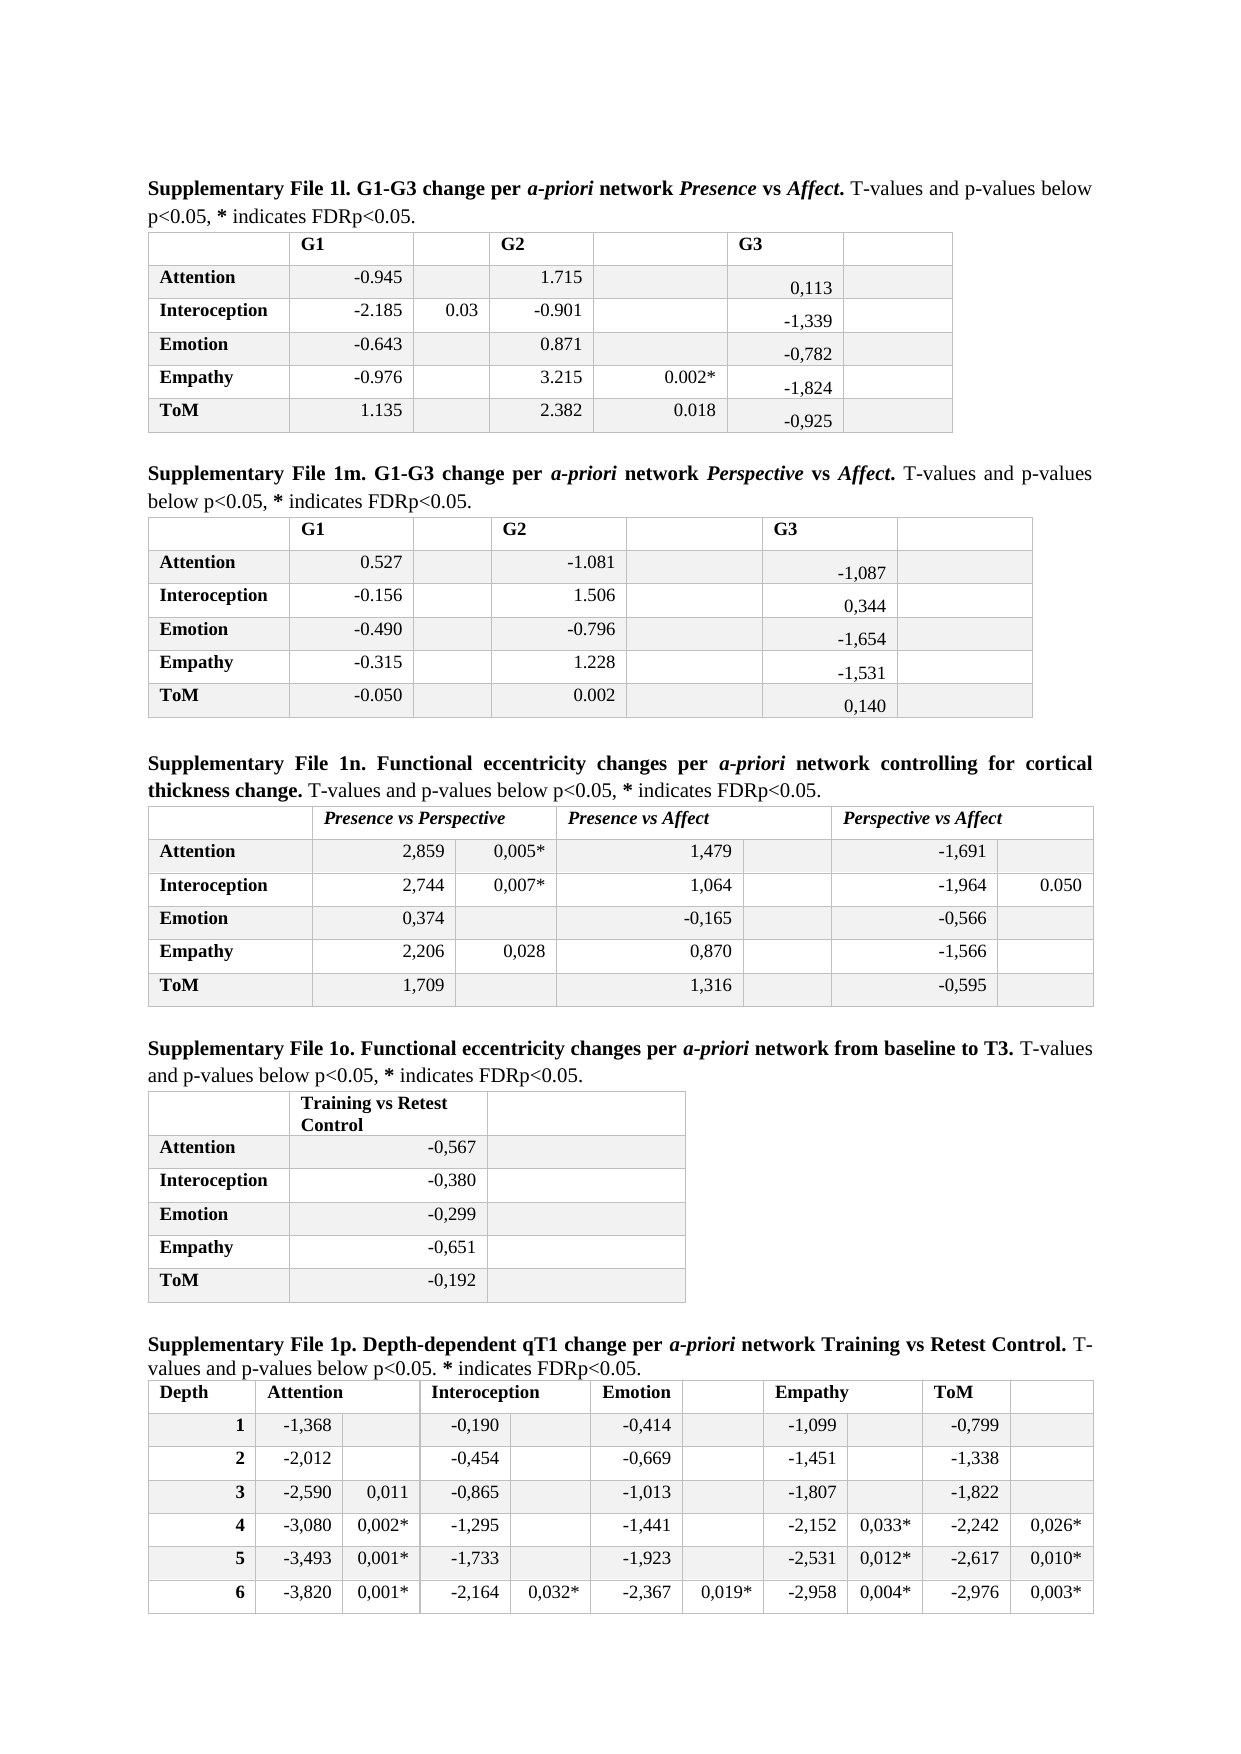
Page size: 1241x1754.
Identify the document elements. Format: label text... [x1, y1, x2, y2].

table_cell 5 [149, 1547, 255, 1579]
table_cell 0,344 [763, 584, 897, 617]
table_cell 0,004* [848, 1581, 922, 1613]
table_cell [744, 907, 831, 939]
table_cell 0.002 [492, 684, 626, 717]
table_cell Interoception [149, 874, 312, 906]
table_cell Interoception [149, 1169, 289, 1202]
table_cell [998, 974, 1093, 1006]
table_cell 6 [149, 1581, 255, 1613]
table_cell [744, 974, 831, 1006]
table_cell 2,744 [313, 874, 455, 906]
table_cell ToM [149, 974, 312, 1006]
table_header [1011, 1381, 1093, 1413]
text Supplementary File 1m. G1-G3 change per a-priori network Perspective vs Affect. T-values and p-values below p<0.05, * indicates FDRp<0.05. [148, 461, 1093, 513]
table_cell -2,164 [421, 1581, 510, 1613]
table_cell Emotion [149, 1203, 289, 1235]
table_cell -0,190 [421, 1414, 510, 1446]
table_cell 1 [149, 1414, 255, 1446]
table_cell 0.018 [594, 399, 727, 432]
table_cell 1.506 [492, 584, 626, 617]
table_cell -0,380 [290, 1169, 487, 1202]
table_header G2 [490, 233, 593, 265]
table_cell [683, 1447, 763, 1479]
table_cell Empathy [149, 1236, 289, 1268]
table_header Depth [149, 1381, 255, 1413]
table_cell 0,028 [456, 940, 556, 972]
table_header Attention [256, 1381, 419, 1413]
table_header Perspective vs Affect [832, 807, 1093, 839]
table_cell -0,165 [557, 907, 743, 939]
table_cell Emotion [149, 618, 289, 650]
table_cell 2,859 [313, 840, 455, 872]
table_cell 0,001* [343, 1581, 419, 1613]
table_cell [683, 1547, 763, 1579]
table_cell 0,113 [728, 266, 843, 298]
table_cell 0,012* [848, 1547, 922, 1579]
table_cell 1,316 [557, 974, 743, 1006]
table_cell -3,080 [256, 1514, 342, 1546]
table_cell [627, 618, 762, 650]
table_cell -1,807 [764, 1481, 847, 1513]
table_cell [414, 684, 491, 717]
table_cell -0,566 [832, 907, 997, 939]
table_cell 0.050 [998, 874, 1093, 906]
table_cell 0,032* [511, 1581, 590, 1613]
table_cell [844, 366, 952, 398]
table_cell [683, 1514, 763, 1546]
table_cell -1,451 [764, 1447, 847, 1479]
table_cell 0,003* [1011, 1581, 1093, 1613]
table_cell -0,669 [591, 1447, 682, 1479]
table_header G3 [763, 518, 897, 550]
table_cell [488, 1269, 685, 1302]
table_header [898, 518, 1032, 550]
table_cell [898, 651, 1032, 683]
table_cell -0,595 [832, 974, 997, 1006]
table_header [594, 233, 727, 265]
table_cell 1.228 [492, 651, 626, 683]
table_cell [488, 1203, 685, 1235]
table_cell -1,733 [421, 1547, 510, 1579]
table_cell -2,012 [256, 1447, 342, 1479]
table_cell [898, 618, 1032, 650]
table_cell -0.976 [290, 366, 413, 398]
table_cell 0,007* [456, 874, 556, 906]
table_cell [488, 1169, 685, 1202]
table_cell ToM [149, 1269, 289, 1302]
text Supplementary File 1n. Functional eccentricity changes per a-priori network controlling for cortical thickness change. T-values and p-values below p<0.05, * indicates FDRp<0.05. [148, 751, 1093, 802]
table_header G1 [290, 518, 413, 550]
table_cell [844, 333, 952, 365]
table_cell Interoception [149, 299, 289, 332]
table_cell -0.945 [290, 266, 413, 298]
table_cell 0,870 [557, 940, 743, 972]
table_cell [844, 299, 952, 332]
table_cell [511, 1447, 590, 1479]
table_cell -0,782 [728, 333, 843, 365]
table_cell -1,691 [832, 840, 997, 872]
table_cell -1,295 [421, 1514, 510, 1546]
table_cell [414, 651, 491, 683]
table_cell 2.382 [490, 399, 593, 432]
table_cell [1011, 1447, 1093, 1479]
table_cell -0,299 [290, 1203, 487, 1235]
table_cell -1,368 [256, 1414, 342, 1446]
table_cell 0.527 [290, 551, 413, 583]
table_cell 0,001* [343, 1547, 419, 1579]
table_header [844, 233, 952, 265]
table_cell [414, 584, 491, 617]
table_header [149, 518, 289, 550]
table_cell -2,590 [256, 1481, 342, 1513]
table_cell 0,010* [1011, 1547, 1093, 1579]
table_header G2 [492, 518, 626, 550]
table_cell -0,865 [421, 1481, 510, 1513]
table_cell Attention [149, 840, 312, 872]
table_cell 0,002* [343, 1514, 419, 1546]
table_cell [627, 684, 762, 717]
table_cell Empathy [149, 940, 312, 972]
text Supplementary File 1o. Functional eccentricity changes per a-priori network from baseline to T3. T-values and p-values below p<0.05, * indicates FDRp<0.05. [148, 1036, 1093, 1087]
table_cell 0.002* [594, 366, 727, 398]
table_cell [343, 1447, 419, 1479]
table_cell -1,822 [923, 1481, 1010, 1513]
table_cell [683, 1414, 763, 1446]
table_cell -1,013 [591, 1481, 682, 1513]
table_cell -0,192 [290, 1269, 487, 1302]
table_cell -0,567 [290, 1136, 487, 1168]
table_cell [594, 266, 727, 298]
table_cell -0.490 [290, 618, 413, 650]
table_cell -2,617 [923, 1547, 1010, 1579]
table_cell [998, 907, 1093, 939]
table_cell -0.643 [290, 333, 413, 365]
table_cell 0,011 [343, 1481, 419, 1513]
table_cell [898, 584, 1032, 617]
table_header [149, 1092, 289, 1135]
table_cell [488, 1236, 685, 1268]
table_cell Attention [149, 266, 289, 298]
table_cell [844, 266, 952, 298]
table_cell [511, 1414, 590, 1446]
table_cell [898, 684, 1032, 717]
table_cell -1,923 [591, 1547, 682, 1579]
table_cell -2,152 [764, 1514, 847, 1546]
table_cell -3,493 [256, 1547, 342, 1579]
table_cell [594, 333, 727, 365]
table_cell [683, 1481, 763, 1513]
table_cell -1,824 [728, 366, 843, 398]
table_cell Empathy [149, 651, 289, 683]
table_cell 3 [149, 1481, 255, 1513]
table_cell -1,441 [591, 1514, 682, 1546]
table_cell [456, 907, 556, 939]
table_cell [1011, 1414, 1093, 1446]
table_header [414, 233, 489, 265]
table_cell Attention [149, 551, 289, 583]
table_header Presence vs Affect [557, 807, 831, 839]
table_cell -0,414 [591, 1414, 682, 1446]
table_cell -1,087 [763, 551, 897, 583]
table_cell -1,654 [763, 618, 897, 650]
table_cell 3.215 [490, 366, 593, 398]
table_cell -0.156 [290, 584, 413, 617]
table_cell [343, 1414, 419, 1446]
table_cell -1,531 [763, 651, 897, 683]
table_cell -1,964 [832, 874, 997, 906]
table_cell Emotion [149, 907, 312, 939]
table_cell [848, 1447, 922, 1479]
table_cell [627, 584, 762, 617]
table_cell -2,976 [923, 1581, 1010, 1613]
text Supplementary File 1l. G1-G3 change per a-priori network Presence vs Affect. T-values and p-values below p<0.05, * indicates FDRp<0.05. [148, 176, 1093, 228]
table_header Emotion [591, 1381, 682, 1413]
table_cell [1011, 1481, 1093, 1513]
table_cell [594, 299, 727, 332]
table_cell 4 [149, 1514, 255, 1546]
table_cell -1,339 [728, 299, 843, 332]
table_cell [414, 366, 489, 398]
table_cell [511, 1481, 590, 1513]
table_cell [627, 551, 762, 583]
table_cell -2,367 [591, 1581, 682, 1613]
table_header G1 [290, 233, 413, 265]
table_cell -0.050 [290, 684, 413, 717]
table_header [149, 233, 289, 265]
table_cell -3,820 [256, 1581, 342, 1613]
table_cell 2,206 [313, 940, 455, 972]
table_cell ToM [149, 399, 289, 432]
table_header [488, 1092, 685, 1135]
table_cell [744, 840, 831, 872]
table_cell -2.185 [290, 299, 413, 332]
table_cell [898, 551, 1032, 583]
table_cell Interoception [149, 584, 289, 617]
table_cell [414, 618, 491, 650]
table_cell -1,338 [923, 1447, 1010, 1479]
table_header ToM [923, 1381, 1010, 1413]
table_cell [414, 266, 489, 298]
table_cell -2,242 [923, 1514, 1010, 1546]
table_cell -1,099 [764, 1414, 847, 1446]
table_cell [511, 1547, 590, 1579]
table_header [627, 518, 762, 550]
table_cell -2,958 [764, 1581, 847, 1613]
table_cell 0,005* [456, 840, 556, 872]
table_header [683, 1381, 763, 1413]
table_cell 1,479 [557, 840, 743, 872]
table_cell 0,140 [763, 684, 897, 717]
table_header Empathy [764, 1381, 922, 1413]
table_cell [744, 940, 831, 972]
table_cell -1,566 [832, 940, 997, 972]
table_cell Attention [149, 1136, 289, 1168]
table_cell 1.135 [290, 399, 413, 432]
table_cell [848, 1481, 922, 1513]
table_cell 1,064 [557, 874, 743, 906]
table_header Training vs Retest Control [290, 1092, 487, 1135]
table_cell 1.715 [490, 266, 593, 298]
table_cell 0,026* [1011, 1514, 1093, 1546]
table_cell -2,531 [764, 1547, 847, 1579]
table_cell 2 [149, 1447, 255, 1479]
table_cell [848, 1414, 922, 1446]
table_header Presence vs Perspective [313, 807, 556, 839]
table_cell [744, 874, 831, 906]
table_cell 1,709 [313, 974, 455, 1006]
table_cell [844, 399, 952, 432]
table_cell -0,799 [923, 1414, 1010, 1446]
text Supplementary File 1p. Depth-dependent qT1 change per a-priori network Training vs Retest Control. T-values and p-values below p<0.05. * indicates FDRp<0.05. [148, 1331, 1093, 1379]
table_cell [998, 840, 1093, 872]
table_cell 0,033* [848, 1514, 922, 1546]
table_cell [456, 974, 556, 1006]
table_cell [488, 1136, 685, 1168]
table_cell [414, 551, 491, 583]
table_cell ToM [149, 684, 289, 717]
table_cell 0,374 [313, 907, 455, 939]
table_cell Emotion [149, 333, 289, 365]
table_cell -0.315 [290, 651, 413, 683]
table_cell -0,651 [290, 1236, 487, 1268]
table_cell [511, 1514, 590, 1546]
table_cell -0,925 [728, 399, 843, 432]
table_cell [627, 651, 762, 683]
table_header [149, 807, 312, 839]
table_header G3 [728, 233, 843, 265]
table_cell [998, 940, 1093, 972]
table_cell -0,454 [421, 1447, 510, 1479]
table_header [414, 518, 491, 550]
table_cell Empathy [149, 366, 289, 398]
table_cell 0.871 [490, 333, 593, 365]
table_cell [414, 333, 489, 365]
table_cell 0.03 [414, 299, 489, 332]
table_cell -0.901 [490, 299, 593, 332]
table_cell -1.081 [492, 551, 626, 583]
table_header Interoception [421, 1381, 590, 1413]
table_cell -0.796 [492, 618, 626, 650]
table_cell [414, 399, 489, 432]
table_cell 0,019* [683, 1581, 763, 1613]
